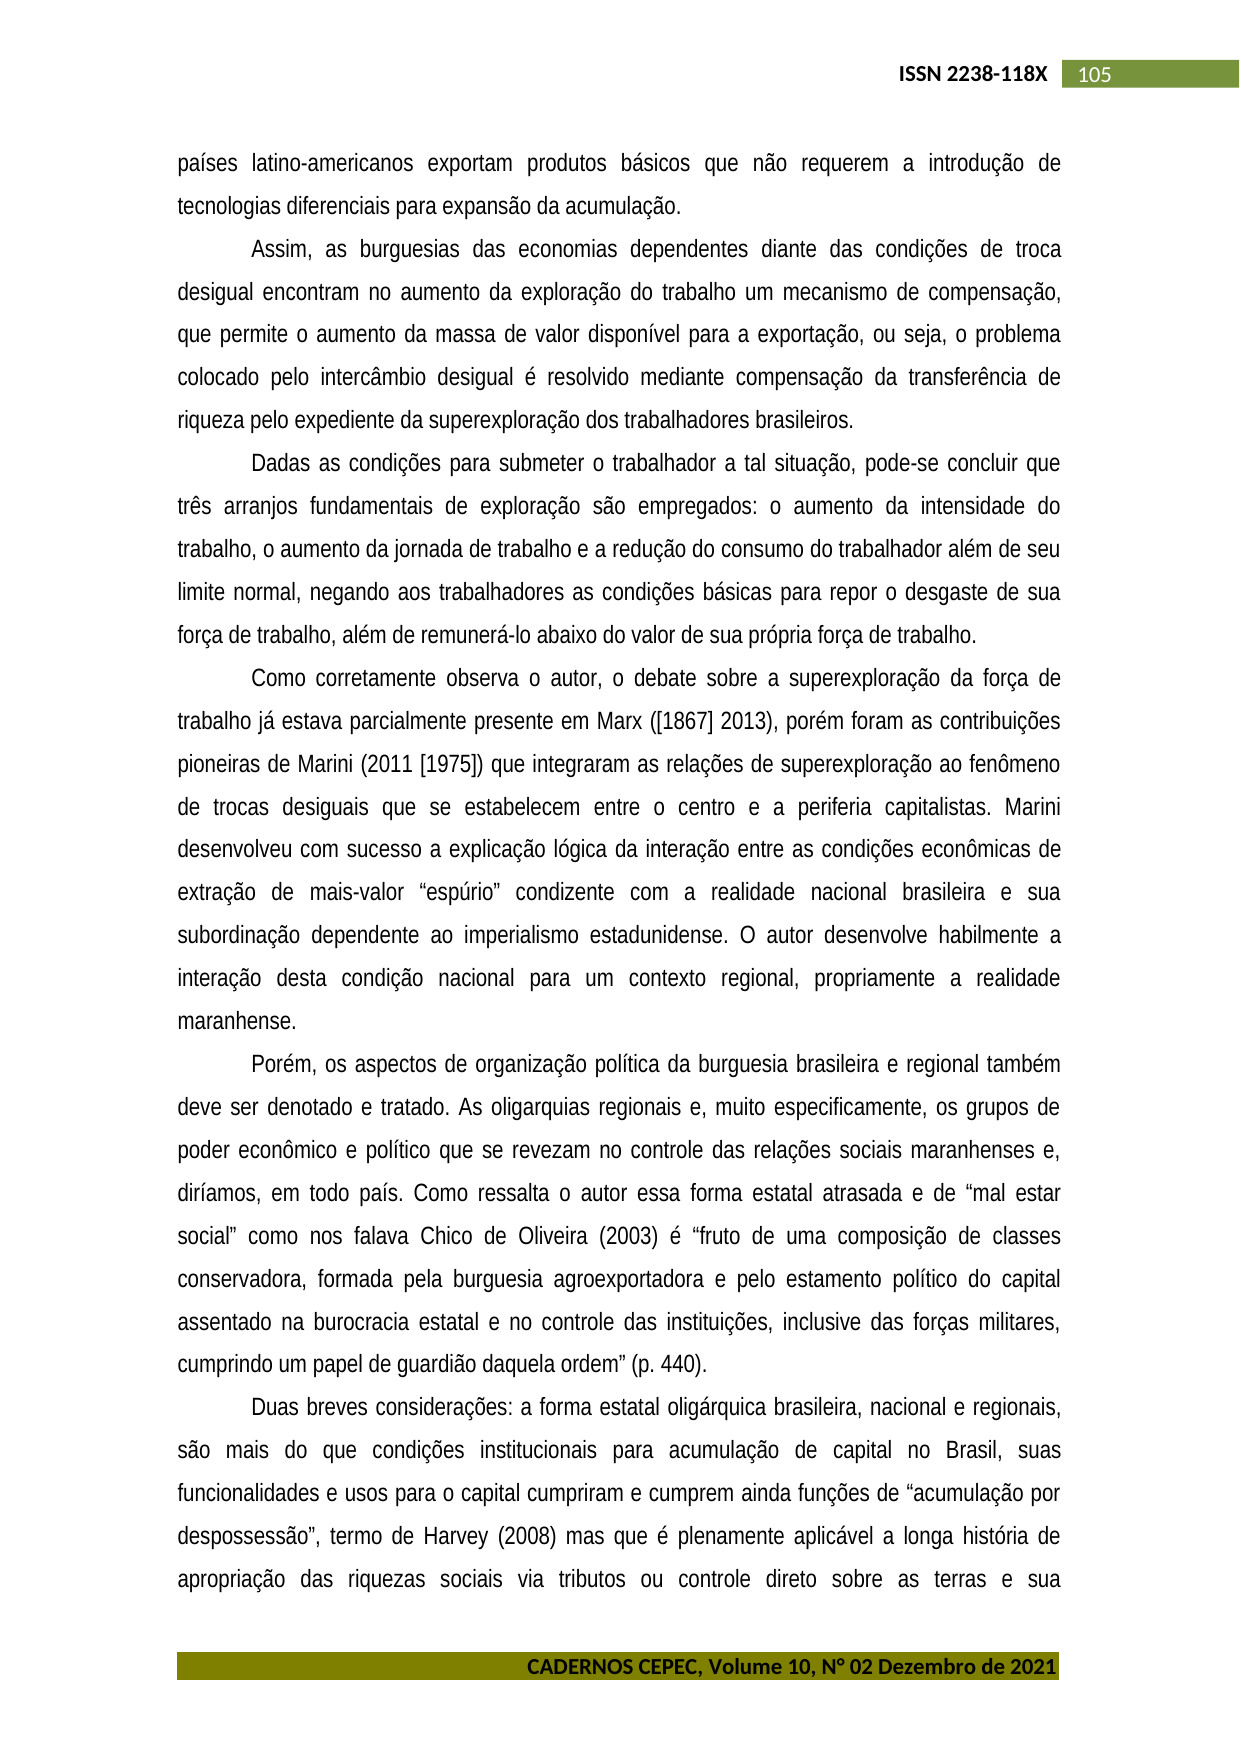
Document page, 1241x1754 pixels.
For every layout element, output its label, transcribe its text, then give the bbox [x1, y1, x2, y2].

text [177, 1392, 1063, 1593]
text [177, 148, 1063, 219]
text Dadas as condições para submeter o trabalhador a tal situação, pode-se concluir que três arranjos fundamentais de exploração são empregados: o aumento da intensidade do trabalho, o aumento da jornada de trabalho e a redução do consumo do trabalhador além de seu limite normal, negando aos trabalhadores as condições básicas para repor o desgaste de sua força de trabalho, além de remunerá-lo abaixo do valor de sua própria força de trabalho. [177, 448, 1063, 648]
text Como corretamente observa o autor, o debate sobre a superexploração da força de trabalho já estava parcialmente presente em Marx ([1867] 2013), porém foram as contribuições pioneiras de Marini (2011 [1975]) que integraram as relações de superexploração ao fenômeno de trocas desiguais que se estabelecem entre o centro e a periferia capitalistas. Marini desenvolveu com sucesso a explicação lógica da interação entre as condições econômicas de extração de mais-valor “espúrio” condizente com a realidade nacional brasileira e sua subordinação dependente ao imperialismo estadunidense. O autor desenvolve habilmente a interação desta condição nacional para um contexto regional, propriamente a realidade maranhense. [177, 663, 1063, 1035]
text Assim, as burguesias das economias dependentes diante das condições de troca desigual encontram no aumento da exploração do trabalho um mecanismo de compensação, que permite o aumento da massa de valor disponível para a exportação, ou seja, o problema colocado pelo intercâmbio desigual é resolvido mediante compensação da transferência de riqueza pelo expediente da superexploração dos trabalhadores brasileiros. [177, 233, 1063, 434]
text Porém, os aspectos de organização política da burguesia brasileira e regional também deve ser denotado e tratado. As oligarquias regionais e, muito especificamente, os grupos de poder econômico e político que se revezam no controle das relações sociais maranhenses e, diríamos, em todo país. Como ressalta o autor essa forma estatal atrasada e de “mal estar social” como nos falava Chico de Oliveira (2003) é “fruto de uma composição de classes conservadora, formada pela burguesia agroexportadora e pelo estamento político do capital assentado na burocracia estatal e no controle das instituições, inclusive das forças militares, cumprindo um papel de guardião daquela ordem” (p. 440). [177, 1049, 1063, 1378]
